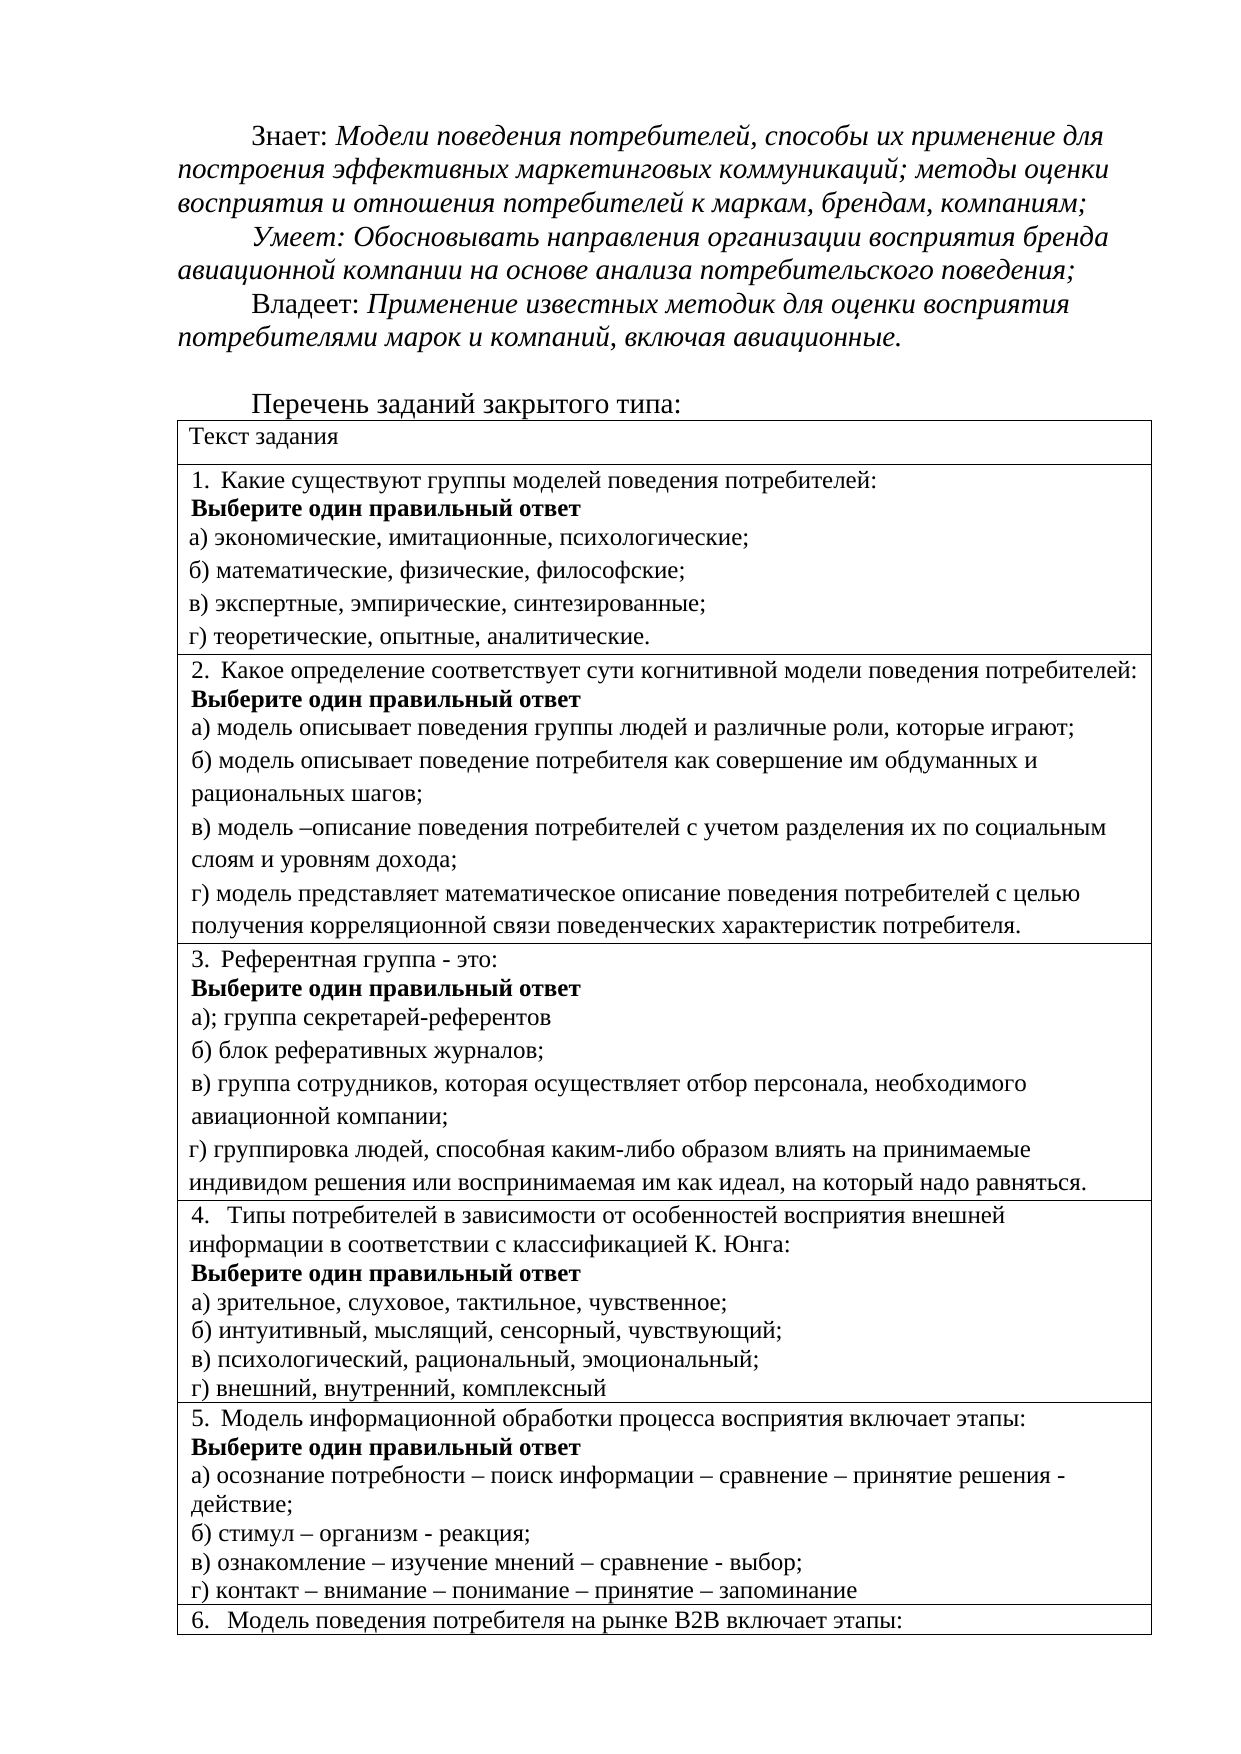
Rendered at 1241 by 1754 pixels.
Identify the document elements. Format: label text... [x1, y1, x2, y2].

text Знает: Модели поведения потребителей, способы их применение для построения эффективных маркетинговых коммуникаций; методы оценки восприятия и отношения потребителей к маркам, брендам, компаниям; [177, 118, 1152, 219]
table_cell Типы потребителей в зависимости от особенностей восприятия внешней информации в соответствии с классификацией К. Юнга: Выберите один правильный ответ а) зрительное, слуховое, тактильное, чувственное; б) интуитивный, мыслящий, сенсорный, чувствующий; в) психологический, рациональный, эмоциональный; г) внешний, внутренний, комплексный [178, 1201, 1151, 1402]
table_cell Референтная группа - это: Выберите один правильный ответ а); группа секретарей-референтов б) блок реферативных журналов; в) группа сотрудников, которая осуществляет отбор персонала, необходимого авиационной компании; г) группировка людей, способная каким-либо образом влиять на принимаемые индивидом решения или воспринимаемая им как идеал, на который надо равняться. [178, 944, 1151, 1199]
table_cell Какие существуют группы моделей поведения потребителей: Выберите один правильный ответ а) экономические, имитационные, психологические; б) математические, физические, философские; в) экспертные, эмпирические, синтезированные; г) теоретические, опытные, аналитические. [178, 465, 1151, 654]
text Владеет: Применение известных методик для оценки восприятия потребителями марок и компаний, включая авиационные. [177, 286, 1152, 353]
text Умеет: Обосновывать направления организации восприятия бренда авиационной компании на основе анализа потребительского поведения; [177, 219, 1152, 286]
table_header Текст задания [178, 421, 1151, 464]
text Перечень заданий закрытого типа: [177, 386, 1152, 420]
table_cell Какое определение соответствует сути когнитивной модели поведения потребителей: Выберите один правильный ответ а) модель описывает поведения группы людей и различные роли, которые играют; б) модель описывает поведение потребителя как совершение им обдуманных и рациональных шагов; в) модель –описание поведения потребителей с учетом разделения их по социальным слоям и уровням дохода; г) модель представляет математическое описание поведения потребителей с целью получения корреляционной связи поведенческих характеристик потребителя. [178, 655, 1151, 943]
table_cell Модель информационной обработки процесса восприятия включает этапы: Выберите один правильный ответ а) осознание потребности – поиск информации – сравнение – принятие решения - действие; б) стимул – организм - реакция; в) ознакомление – изучение мнений – сравнение - выбор; г) контакт – внимание – понимание – принятие – запоминание [178, 1403, 1151, 1604]
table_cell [178, 1605, 1151, 1634]
